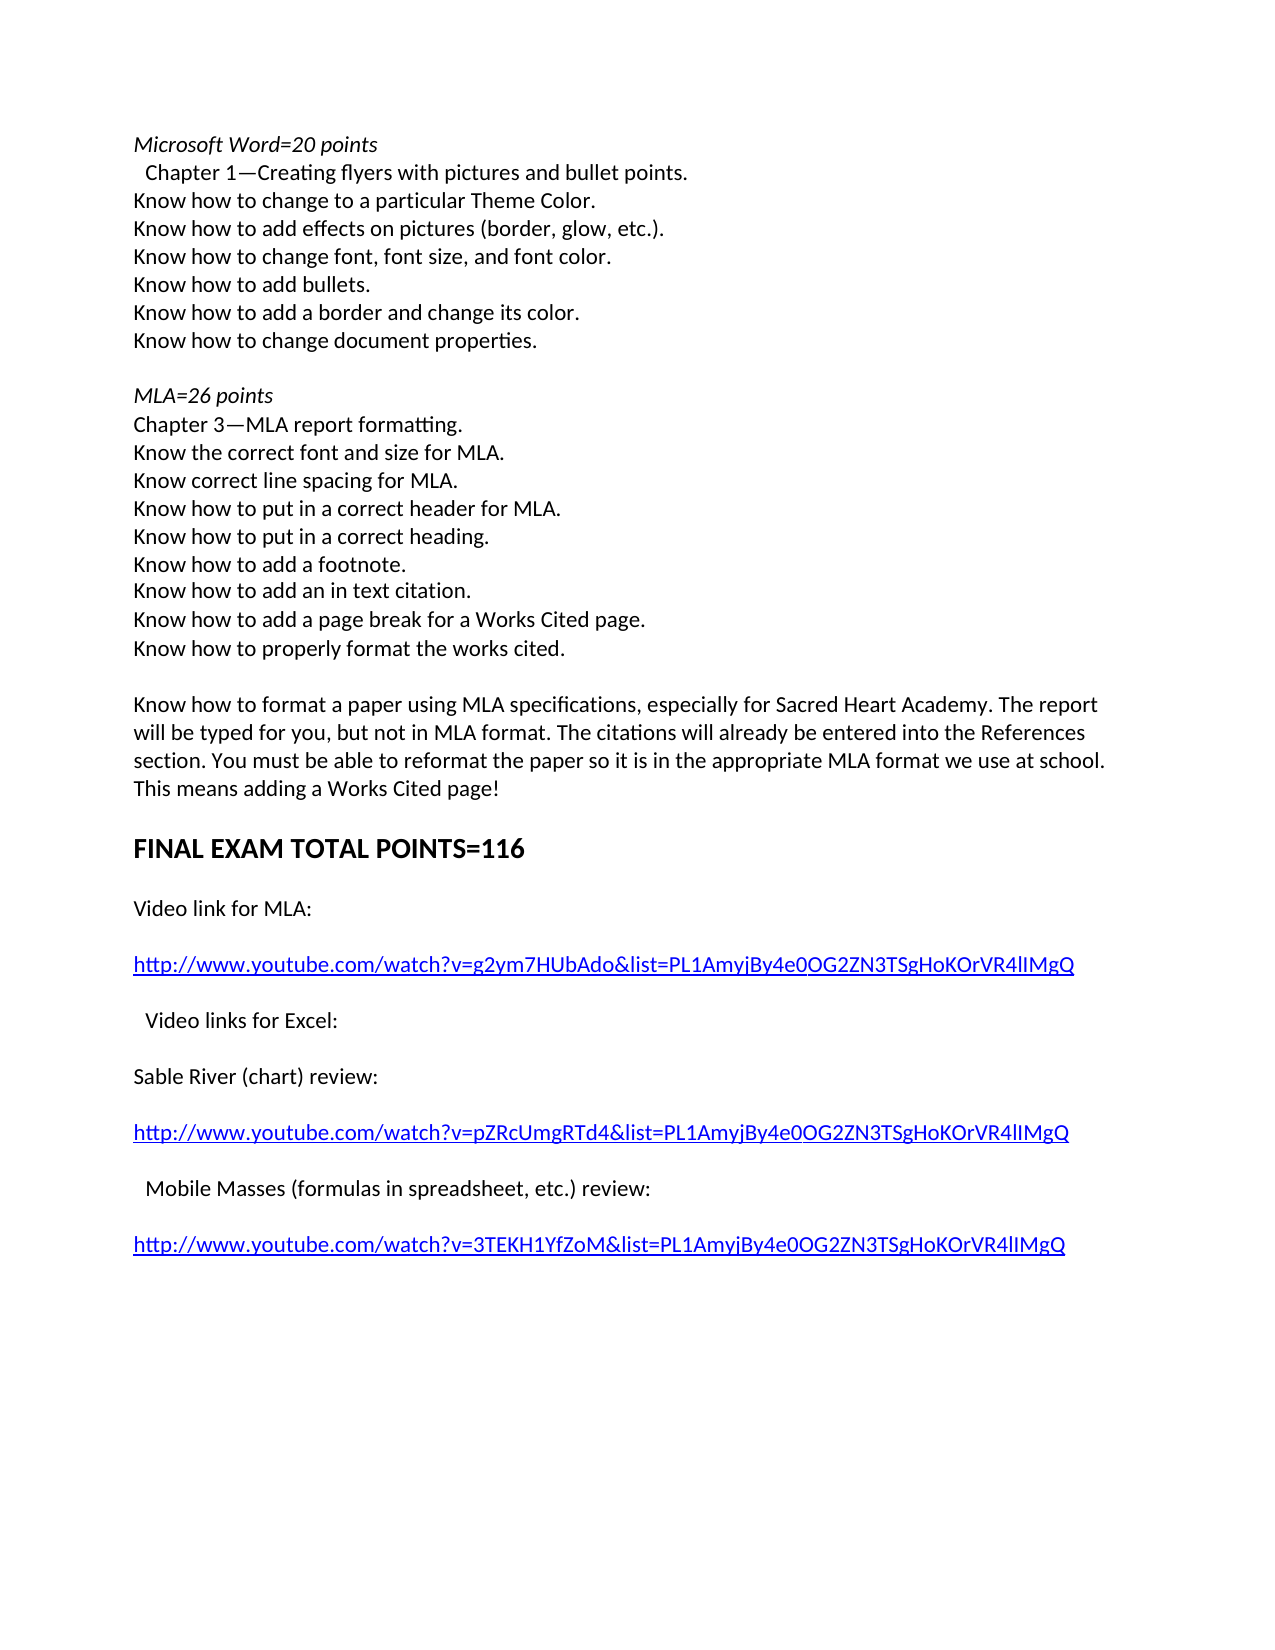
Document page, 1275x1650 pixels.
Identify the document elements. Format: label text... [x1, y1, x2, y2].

text Know how to put in a correct header for MLA. Know how to put in a correct heading. [133, 494, 567, 550]
text http://www.youtube.com/watch?v=3TEKH1YfZoM&list=PL1AmyjBy4e0OG2ZN3TSgHoKOrVR4lIMgQ [133, 1230, 1127, 1258]
text Know how to format a paper using MLA specifications, especially for Sacred Heart Academy. The report will be typed for you, but not in MLA format. The citations will already be entered into the References section. You must be able to reformat the paper so it is in the appropriate MLA format we use at school. This means adding a Works Cited page! [133, 690, 1120, 802]
text FINAL EXAM TOTAL POINTS=116 [133, 830, 1127, 866]
text http://www.youtube.com/watch?v=pZRcUmgRTd4&list=PL1AmyjBy4e0OG2ZN3TSgHoKOrVR4lIMgQ [133, 1118, 1127, 1146]
text Video link for MLA: [133, 894, 1127, 922]
text Chapter 3—MLA report formatting. Know the correct font and size for MLA. Know correct line spacing for MLA. [133, 410, 510, 494]
text Video links for Excel: Sable River (chart) review: [133, 1006, 384, 1090]
text http://www.youtube.com/watch?v=g2ym7HUbAdo&list=PL1AmyjBy4e0OG2ZN3TSgHoKOrVR4lIMgQ [133, 950, 1127, 978]
text Mobile Masses (formulas in spreadsheet, etc.) review: [145, 1174, 1127, 1202]
text Know how to add effects on pictures (border, glow, etc.). Know how to change font, font size, and font color. [133, 214, 670, 270]
text Know how to add a page break for a Works Cited page. Know how to properly format the works cited. [133, 606, 651, 662]
text Know how to add bullets. [133, 270, 1127, 298]
text Know how to add a footnote. [133, 550, 1127, 578]
text Microsoft Word=20 points [133, 130, 1127, 158]
text Know how to add an in text citation. [133, 578, 1127, 606]
text Know how to add a border and change its color. Know how to change document properties. [133, 298, 585, 354]
text Chapter 1—Creating flyers with pictures and bullet points. Know how to change to a particular Theme Color. [133, 158, 693, 214]
text MLA=26 points [133, 382, 1127, 410]
